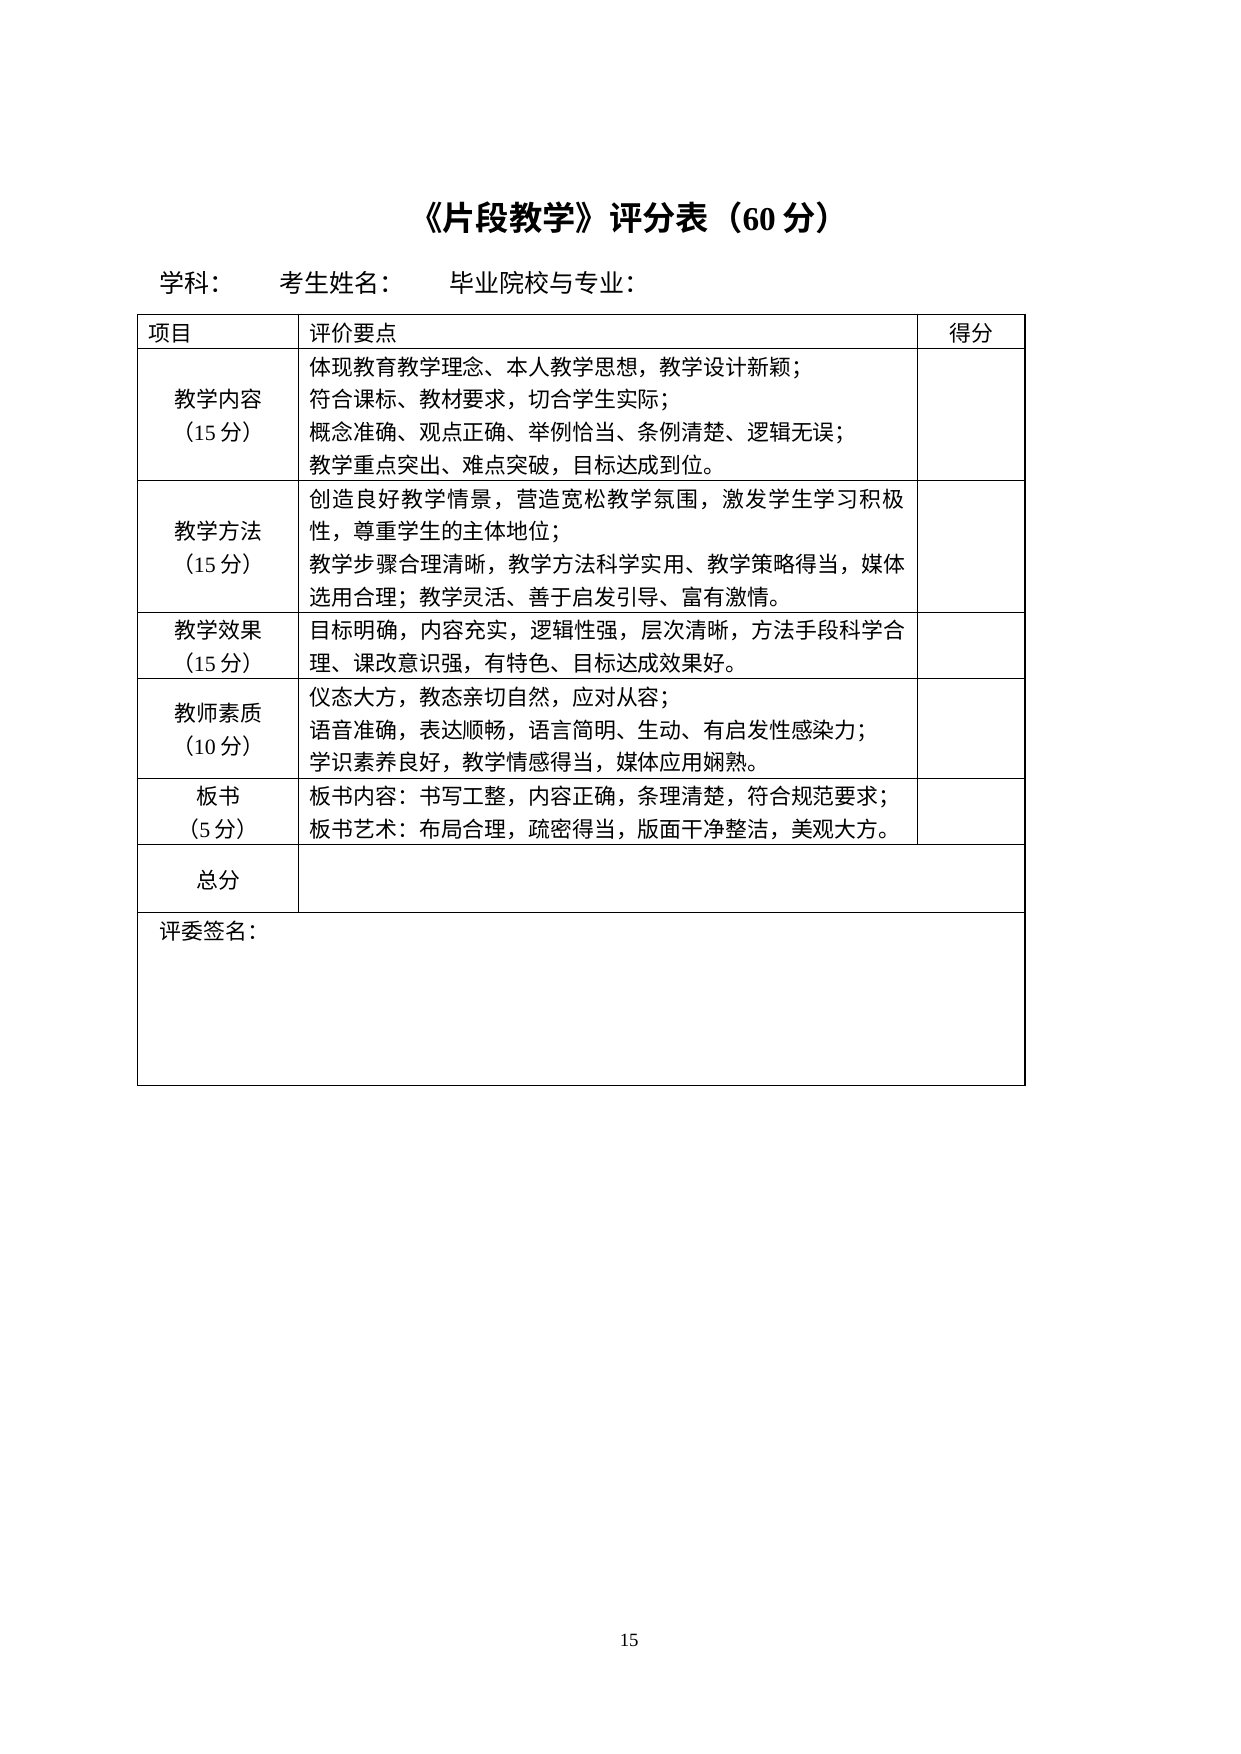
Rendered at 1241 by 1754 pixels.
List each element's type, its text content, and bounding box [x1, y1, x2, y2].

table_cell [918, 481, 1024, 612]
table_cell 板书内容：书写工整，内容正确，条理清楚，符合规范要求； 板书艺术：布局合理，疏密得当，版面干净整洁，美观大方。 [299, 779, 917, 844]
table_cell 目标明确，内容充实，逻辑性强，层次清晰，方法手段科学合理、课改意识强，有特色、目标达成效果好。 [299, 613, 917, 678]
table_header 评价要点 [299, 315, 917, 348]
table_header 项目 [138, 315, 298, 348]
table_cell 创造良好教学情景，营造宽松教学氛围，激发学生学习积极性，尊重学生的主体地位； 教学步骤合理清晰，教学方法科学实用、教学策略得当，媒体选用合理；教学灵活、善于启发引导、富有激情。 [299, 481, 917, 612]
text 《片段教学》评分表（60分） [159, 183, 1098, 249]
table_header 得分 [918, 315, 1024, 348]
table_cell 教学效果 （15分） [138, 613, 298, 678]
table_cell [299, 845, 1024, 912]
table_cell 体现教育教学理念、本人教学思想，教学设计新颖； 符合课标、教材要求，切合学生实际； 概念准确、观点正确、举例恰当、条例清楚、逻辑无误； 教学重点突出、难点突破，目标达成到位。 [299, 349, 917, 480]
text 学科： 考生姓名： 毕业院校与专业： [159, 249, 1098, 314]
table_cell 评委签名： [138, 913, 1024, 1085]
table_cell 教师素质 （10分） [138, 679, 298, 777]
table_cell 板书 （5分） [138, 779, 298, 844]
table_cell [918, 349, 1024, 480]
table_cell 教学内容 （15分） [138, 349, 298, 480]
table_cell [918, 679, 1024, 777]
table_cell 教学方法 （15分） [138, 481, 298, 612]
table_cell 总分 [138, 845, 298, 912]
table_cell [918, 779, 1024, 844]
table_cell 仪态大方，教态亲切自然，应对从容； 语音准确，表达顺畅，语言简明、生动、有启发性感染力； 学识素养良好，教学情感得当，媒体应用娴熟。 [299, 679, 917, 777]
table_cell [918, 613, 1024, 678]
